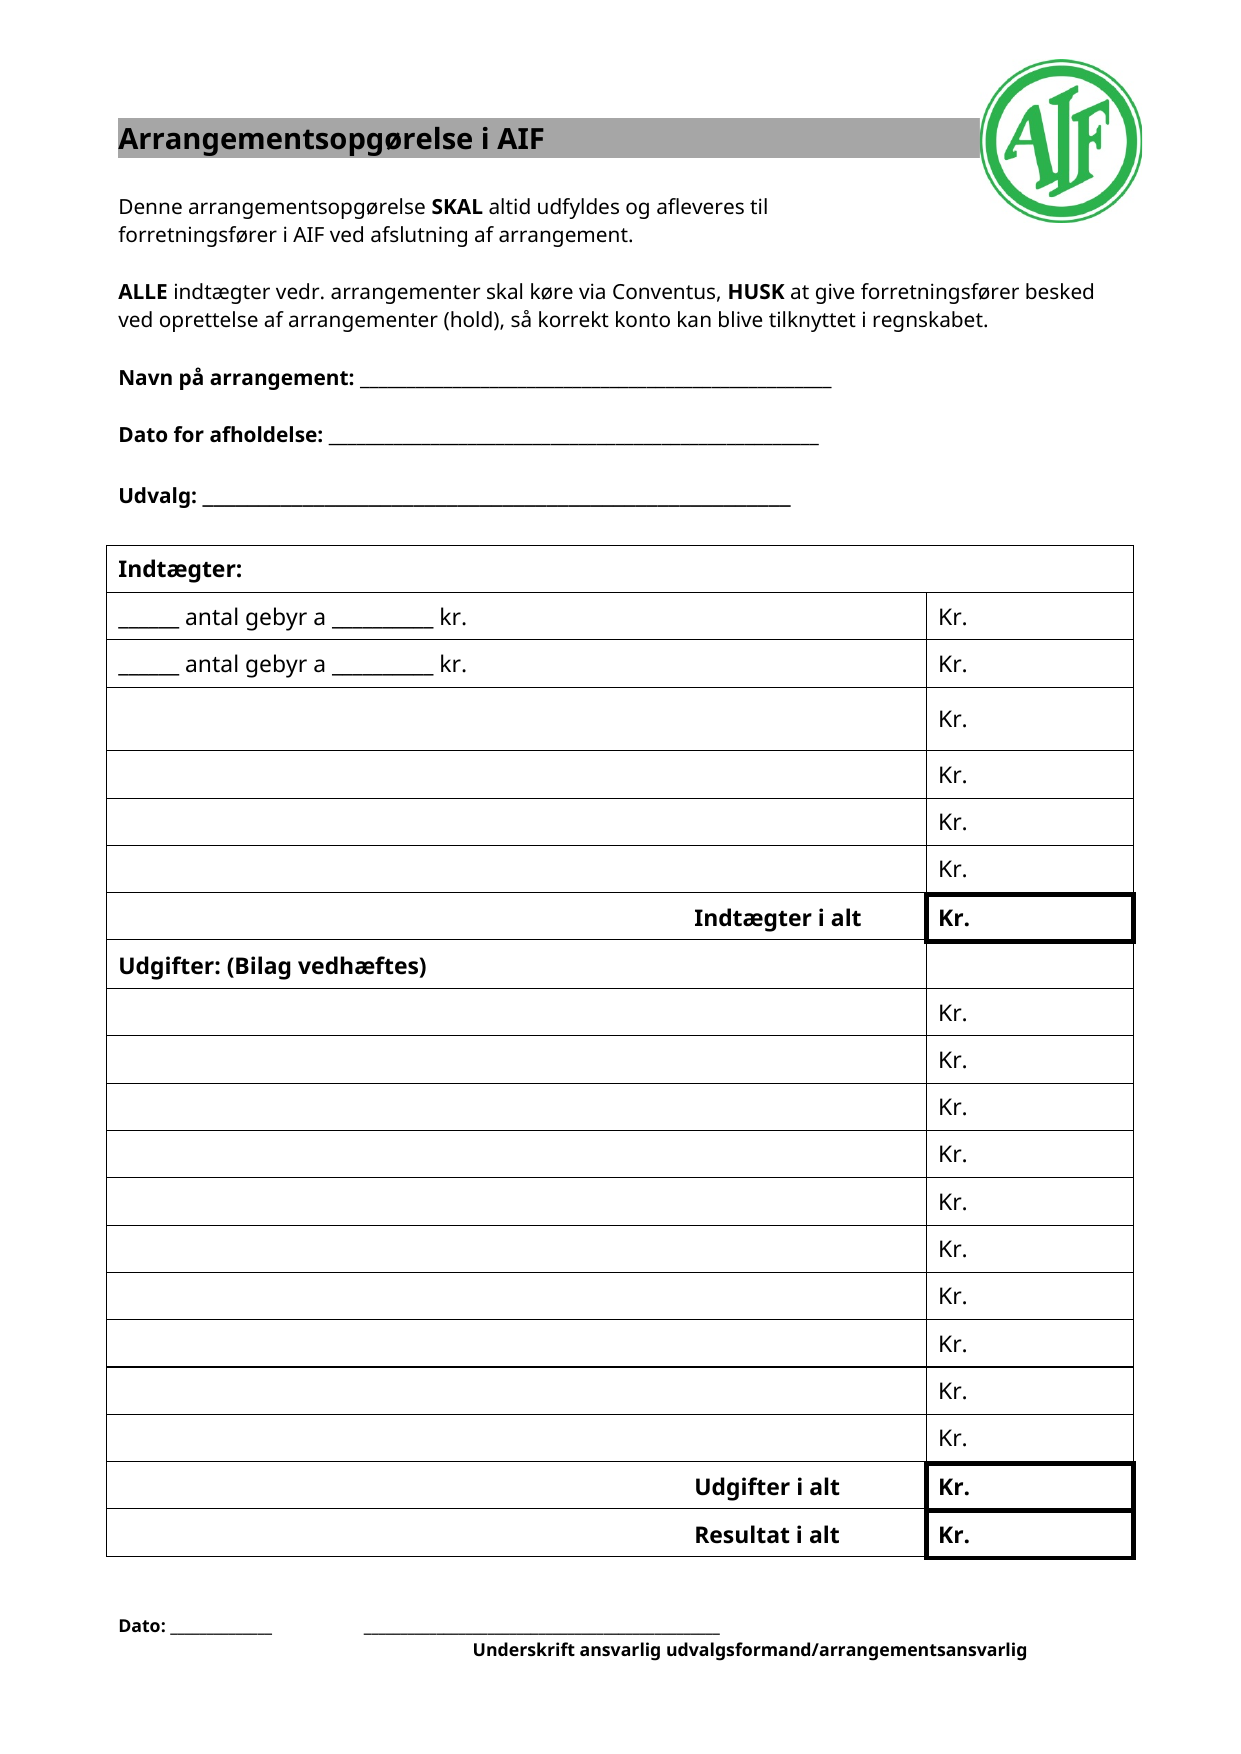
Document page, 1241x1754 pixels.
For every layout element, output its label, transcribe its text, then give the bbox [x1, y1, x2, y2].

table_cell Kr. [929, 1466, 1131, 1508]
table_cell Indtægter i alt [512, 893, 924, 939]
text Dato: ______________ _________________________________________________ [118, 1613, 1122, 1637]
table_cell Kr. [927, 989, 1133, 1035]
table_cell [107, 846, 926, 892]
table_cell [107, 1131, 926, 1177]
table_cell [107, 1226, 926, 1272]
table_cell [107, 688, 926, 750]
table_cell Kr. [929, 897, 1131, 939]
table_cell Kr. [927, 846, 1133, 892]
table_cell Kr. [927, 1415, 1133, 1461]
table_cell Udgifter i alt [107, 1462, 924, 1508]
table_cell ______ antal gebyr a __________ kr. [107, 640, 926, 687]
table_cell [107, 1178, 926, 1224]
table_cell Kr. [927, 751, 1133, 797]
table_cell [107, 799, 926, 845]
text Dato for afholdelse: _____________________________________________________ [118, 420, 1122, 448]
table_cell [107, 1368, 926, 1414]
table_cell [927, 944, 1133, 988]
table_cell [107, 893, 512, 939]
table_cell Kr. [927, 1368, 1133, 1414]
table_cell Kr. [927, 688, 1133, 750]
text Udvalg: _____________________________________________________ [118, 477, 1122, 511]
table_cell [107, 1509, 512, 1556]
table_cell [107, 1273, 926, 1319]
table_cell Kr. [927, 1273, 1133, 1319]
table_cell Kr. [927, 1131, 1133, 1177]
table_cell Kr. [927, 799, 1133, 845]
table_header Indtægter: [107, 546, 1133, 592]
text Underskrift ansvarlig udvalgsformand/arrangementsansvarlig [118, 1637, 1122, 1661]
table_cell Kr. [927, 1320, 1133, 1366]
picture [979, 59, 1143, 223]
table_cell [107, 1036, 926, 1083]
table_cell Resultat i alt [512, 1509, 924, 1556]
table_cell Udgifter: (Bilag vedhæftes) [107, 940, 926, 988]
table_cell Kr. [927, 640, 1133, 687]
table_cell Kr. [929, 1513, 1131, 1556]
table_cell [107, 989, 926, 1035]
text Arrangementsopgørelse i AIF [118, 118, 979, 158]
table_cell [107, 1084, 926, 1130]
text ALLE indtægter vedr. arrangementer skal køre via Conventus, HUSK at give forretningsfører besked ved oprettelse af arrangementer (hold), så korrekt konto kan blive tilknyttet i regnskabet. [118, 277, 1122, 334]
table_cell Kr. [927, 1226, 1133, 1272]
table_cell Kr. [927, 1084, 1133, 1130]
table_cell Kr. [927, 593, 1133, 639]
table_cell [107, 751, 926, 797]
table_cell [107, 1320, 926, 1366]
table_cell Kr. [927, 1178, 1133, 1224]
table_cell [107, 1415, 926, 1461]
table_cell Kr. [927, 1036, 1133, 1083]
text Navn på arrangement: ___________________________________________________ [118, 363, 1122, 391]
table_cell ______ antal gebyr a __________ kr. [107, 593, 926, 639]
text forretningsfører i AIF ved afslutning af arrangement. [118, 220, 1122, 249]
text Denne arrangementsopgørelse SKAL altid udfyldes og afleveres til [118, 192, 979, 220]
